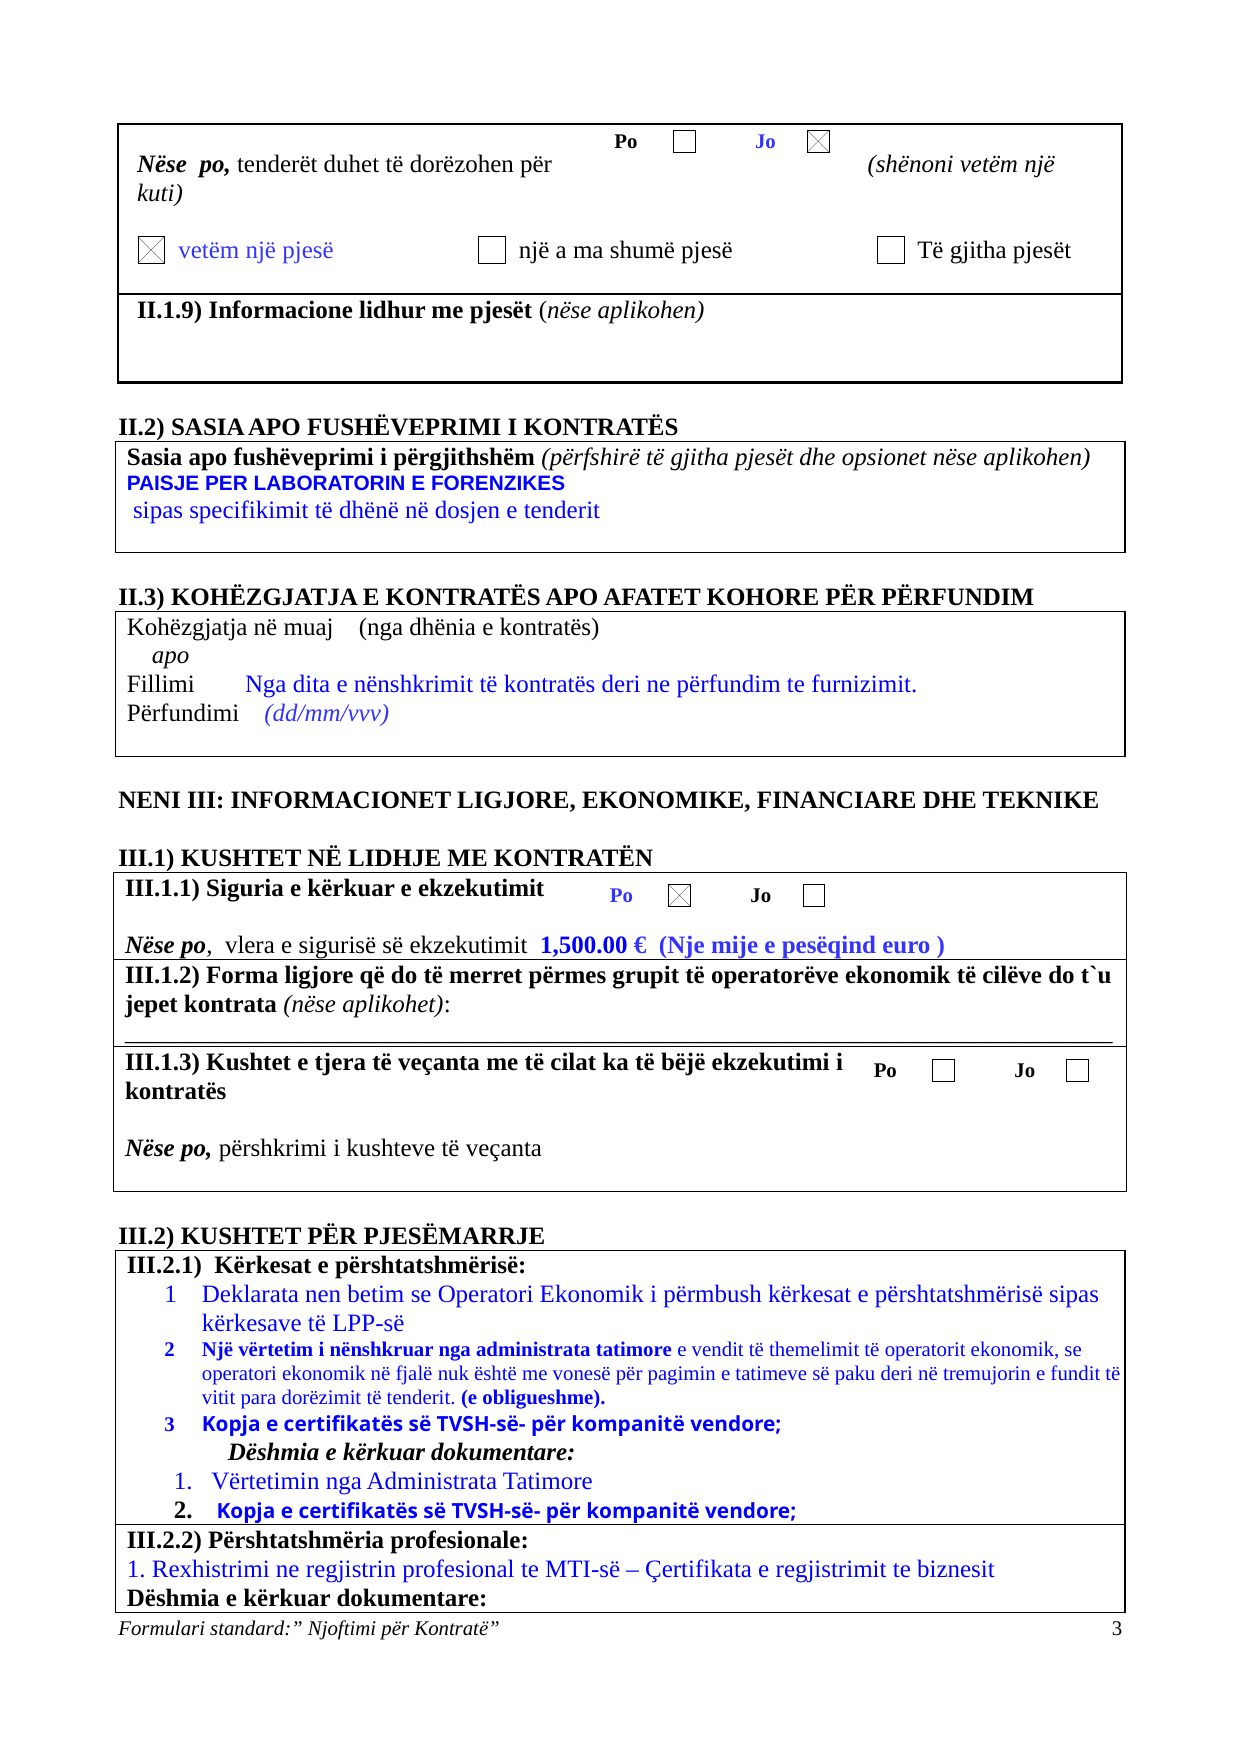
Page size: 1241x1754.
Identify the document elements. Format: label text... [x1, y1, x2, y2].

table_cell III.1.2) Forma ligjore që do të merret përmes grupit të operatorëve ekonomik të cilëve do t`u jepet kontrata (nëse aplikohet): _______________________________________________________________________________ [114, 960, 1126, 1046]
text III.1) KUSHTET NË LIDHJE ME KONTRATËN [118, 843, 1122, 872]
table_header III.1.1) Siguria e kërkuar e ekzekutimit Nëse po, vlera e sigurisë së ekzekutimit 1,500.00 € (Nje mije e pesëqind euro ) [114, 873, 1126, 959]
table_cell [116, 1525, 1124, 1612]
table_header Sasia apo fushëveprimi i përgjithshëm (përfshirë të gjitha pjesët dhe opsionet nëse aplikohen) PAISJE PER LABORATORIN E FORENZIKES sipas specifikimit të dhënë në dosjen e tenderit [116, 442, 1124, 552]
table_cell III.1.3) Kushtet e tjera të veçanta me të cilat ka të bëjë ekzekutimi i kontratës Nëse po, përshkrimi i kushteve të veçanta [114, 1047, 1126, 1191]
text NENI III: INFORMACIONET LIGJORE, EKONOMIKE, FINANCIARE DHE TEKNIKE [118, 785, 1122, 814]
table_header Kohëzgjatja në muaj (nga dhënia e kontratës) apo Fillimi Nga dita e nënshkrimit të kontratës deri ne përfundim te furnizimit. Përfundimi (dd/mm/vvv) [116, 612, 1124, 756]
table_header III.2.1) Kërkesat e përshtatshmërisë: Deklarata nen betim se Operatori Ekonomik i përmbush kërkesat e përshtatshmërisë sipas kërkesave të LPP-së Një vërtetim i nënshkruar nga administrata tatimore e vendit të themelimit të operatorit ekonomik, se operatori ekonomik në fjalë nuk është me vonesë për pagimin e tatimeve së paku deri në tremujorin e fundit të vitit para dorëzimit të tenderit. (e obligueshme). Kopja e certifikatës së TVSH-së- për kompanitë vendore; Dëshmia e kërkuar dokumentare: Vërtetimin nga Administrata Tatimore Kopja e certifikatës së TVSH-së- për kompanitë vendore; [116, 1251, 1124, 1524]
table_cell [119, 125, 1121, 293]
table_cell II.1.9) Informacione lidhur me pjesët (nëse aplikohen) [119, 295, 1121, 381]
text II.2) SASIA APO FUSHËVEPRIMI I KONTRATËS [118, 412, 1122, 441]
text II.3) KOHËZGJATJA E KONTRATËS APO AFATET KOHORE PËR PËRFUNDIM [118, 582, 1122, 611]
text III.2) KUSHTET PËR PJESËMARRJE [118, 1221, 1122, 1249]
